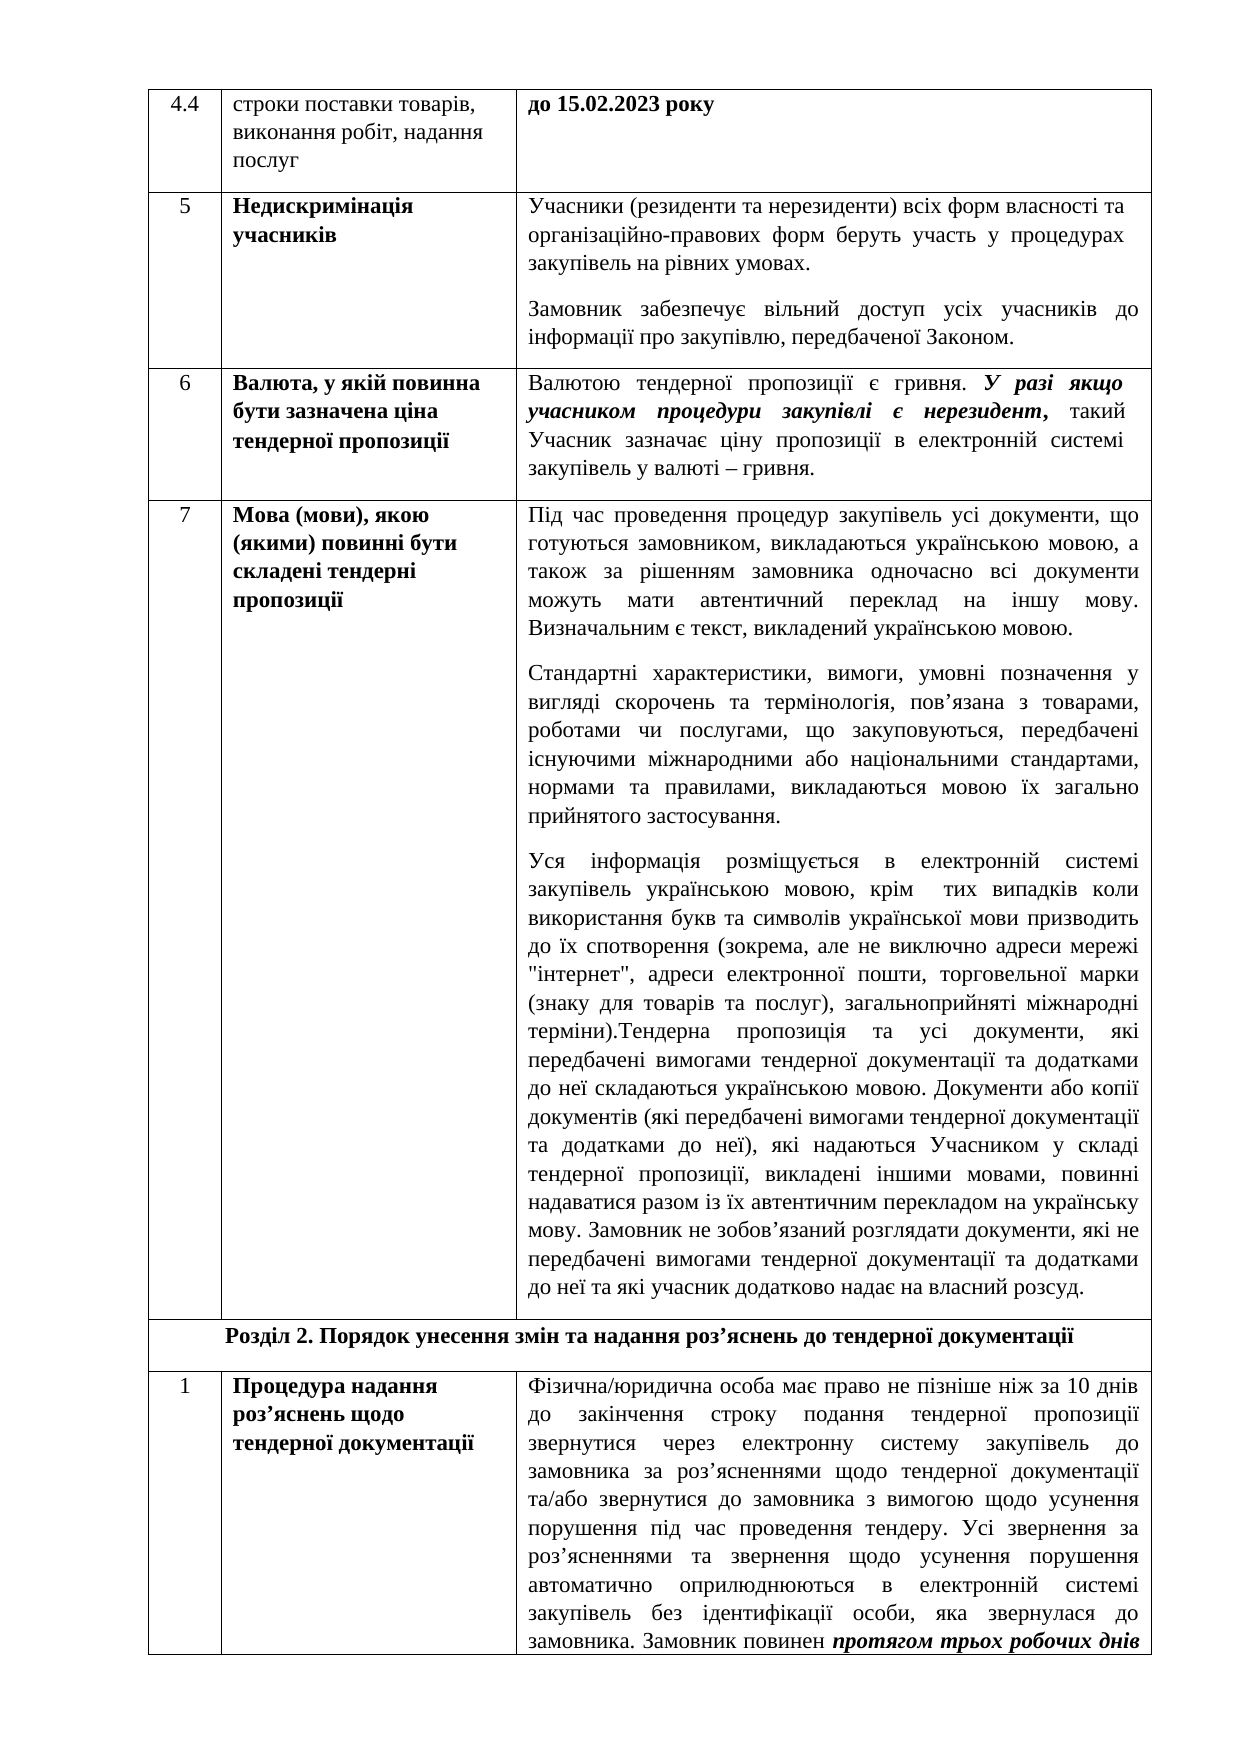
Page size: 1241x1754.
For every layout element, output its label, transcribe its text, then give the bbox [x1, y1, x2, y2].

table_cell Учасники (резиденти та нерезиденти) всіх форм власності та організаційно-правових форм беруть участь у процедурах закупівель на рівних умовах. Замовник забезпечує вільний доступ усіх учасників до інформації про закупівлю, передбаченої Законом. [517, 193, 1151, 368]
table_cell Мова (мови), якою (якими) повинні бути складені тендерні пропозиції [222, 501, 516, 1318]
table_cell Валютою тендерної пропозиції є гривня. У разі якщо учасником процедури закупівлі є нерезидент, такий Учасник зазначає ціну пропозиції в електронній системі закупівель у валюті – гривня. [517, 369, 1151, 499]
table_cell Під час проведення процедур закупівель усі документи, що готуються замовником, викладаються українською мовою, а також за рішенням замовника одночасно всі документи можуть мати автентичний переклад на іншу мову. Визначальним є текст, викладений українською мовою. Стандартні характеристики, вимоги, умовні позначення у вигляді скорочень та термінологія, пов’язана з товарами, роботами чи послугами, що закуповуються, передбачені існуючими міжнародними або національними стандартами, нормами та правилами, викладаються мовою їх загально прийнятого застосування. Уся інформація розміщується в електронній системі закупівель українською мовою, крім тих випадків коли використання букв та символів української мови призводить до їх спотворення (зокрема, але не виключно адреси мережі "інтернет", адреси електронної пошти, торговельної марки (знаку для товарів та послуг), загальноприйняті міжнародні терміни).Тендерна пропозиція та усі документи, які передбачені вимогами тендерної документації та додатками до неї складаються українською мовою. Документи або копії документів (які передбачені вимогами тендерної документації та додатками до неї), які надаються Учасником у складі тендерної пропозиції, викладені іншими мовами, повинні надаватися разом із їх автентичним перекладом на українську мову. Замовник не зобов’язаний розглядати документи, які не передбачені вимогами тендерної документації та додатками до неї та які учасник додатково надає на власний розсуд. [517, 501, 1151, 1318]
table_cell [222, 1372, 516, 1654]
table_cell Розділ 2. Порядок унесення змін та надання роз’яснень до тендерної документації [149, 1320, 1151, 1371]
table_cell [517, 1372, 1151, 1654]
table_cell 6 [149, 369, 221, 499]
table_cell 4.4 [149, 90, 221, 192]
table_cell 1 [149, 1372, 221, 1654]
table_cell Валюта, у якій повинна бути зазначена ціна тендерної пропозиції [222, 369, 516, 499]
table_cell 5 [149, 193, 221, 368]
table_cell до 15.02.2023 року [517, 90, 1151, 192]
table_cell Недискримінація учасників [222, 193, 516, 368]
table_cell 7 [149, 501, 221, 1318]
table_cell строки поставки товарів, виконання робіт, надання послуг [222, 90, 516, 192]
